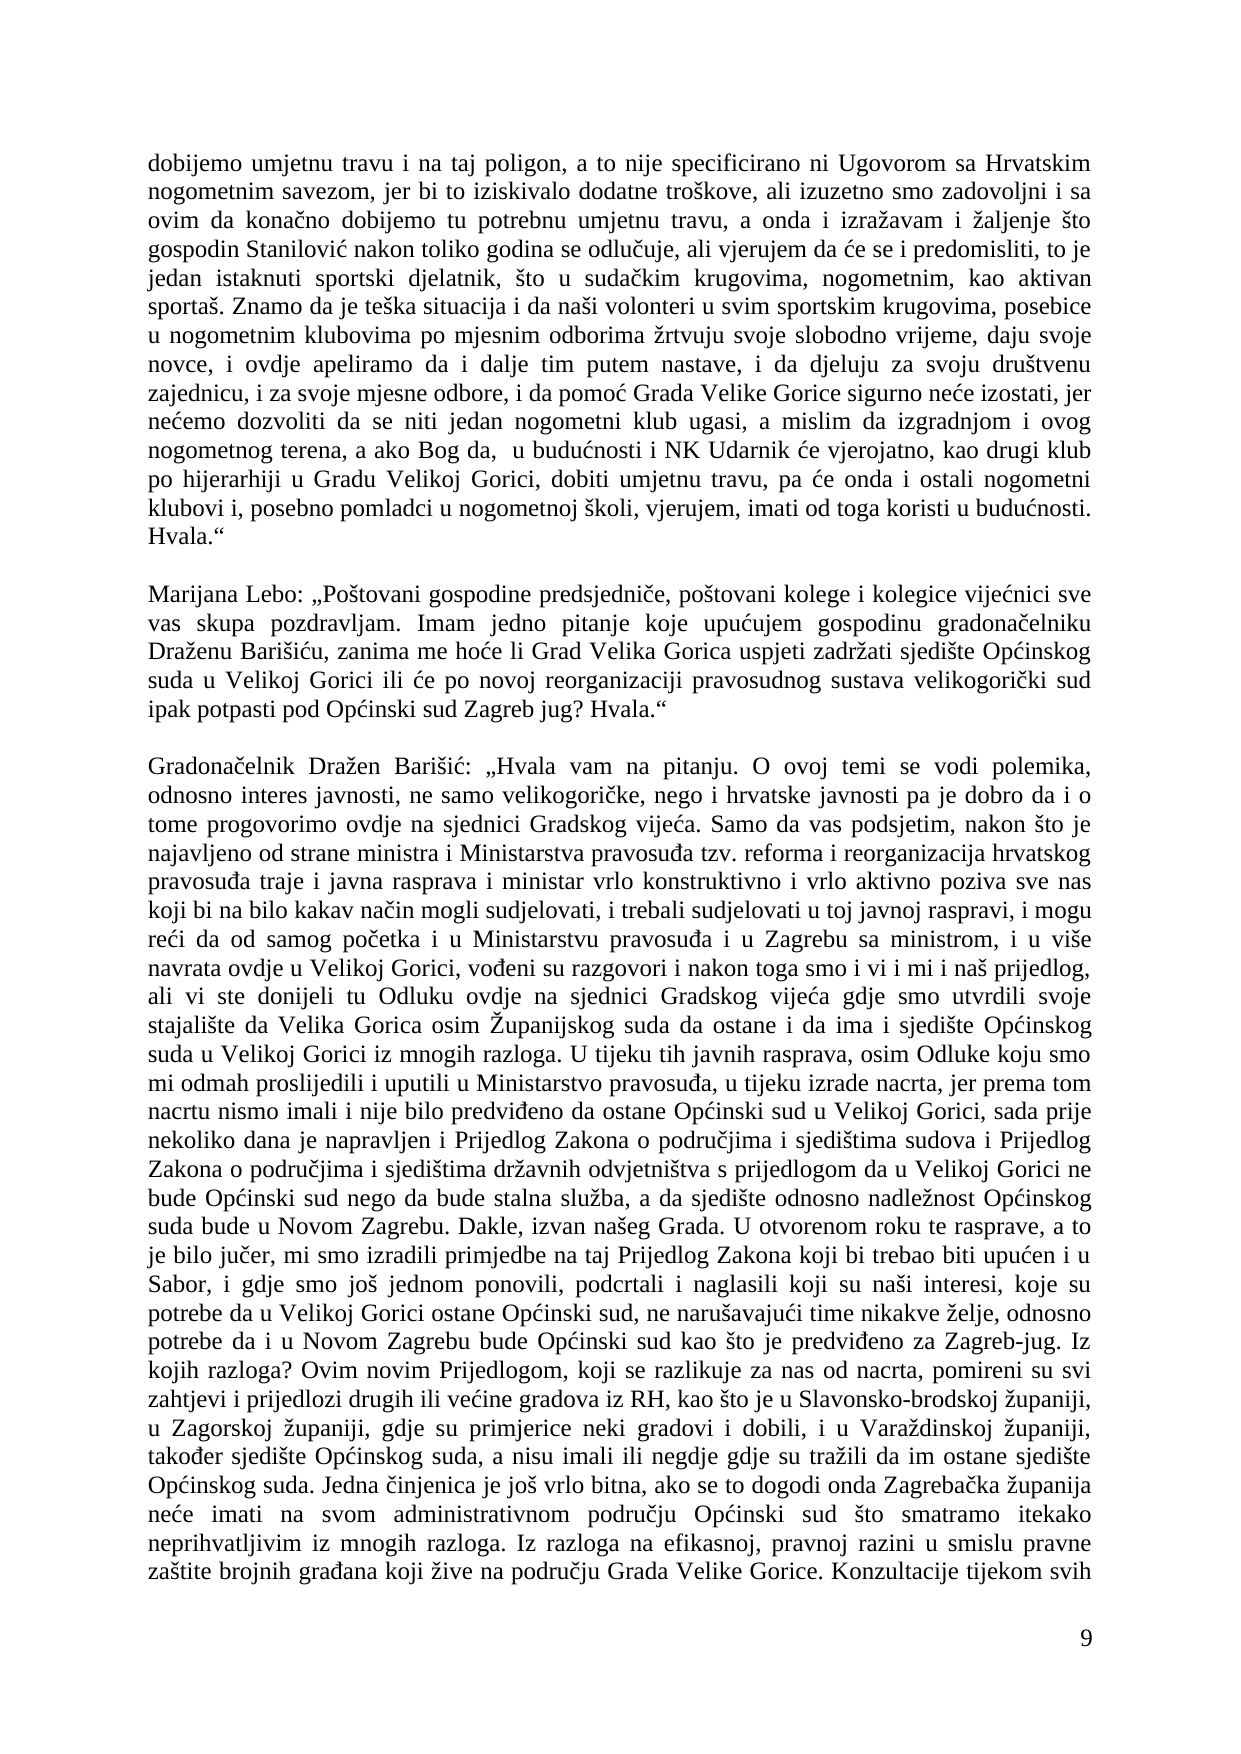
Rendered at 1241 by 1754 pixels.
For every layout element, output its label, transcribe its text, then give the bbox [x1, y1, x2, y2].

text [148, 148, 1093, 550]
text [148, 751, 1093, 1585]
text Marijana Lebo: „Poštovani gospodine predsjedniče, poštovani kolege i kolegice vijećnici sve vas skupa pozdravljam. Imam jedno pitanje koje upućujem gospodinu gradonačelniku Draženu Barišiću, zanima me hoće li Grad Velika Gorica uspjeti zadržati sjedište Općinskog suda u Velikoj Gorici ili će po novoj reorganizaciji pravosudnog sustava velikogorički sud ipak potpasti pod Općinski sud Zagreb jug? Hvala.“ [148, 579, 1093, 723]
